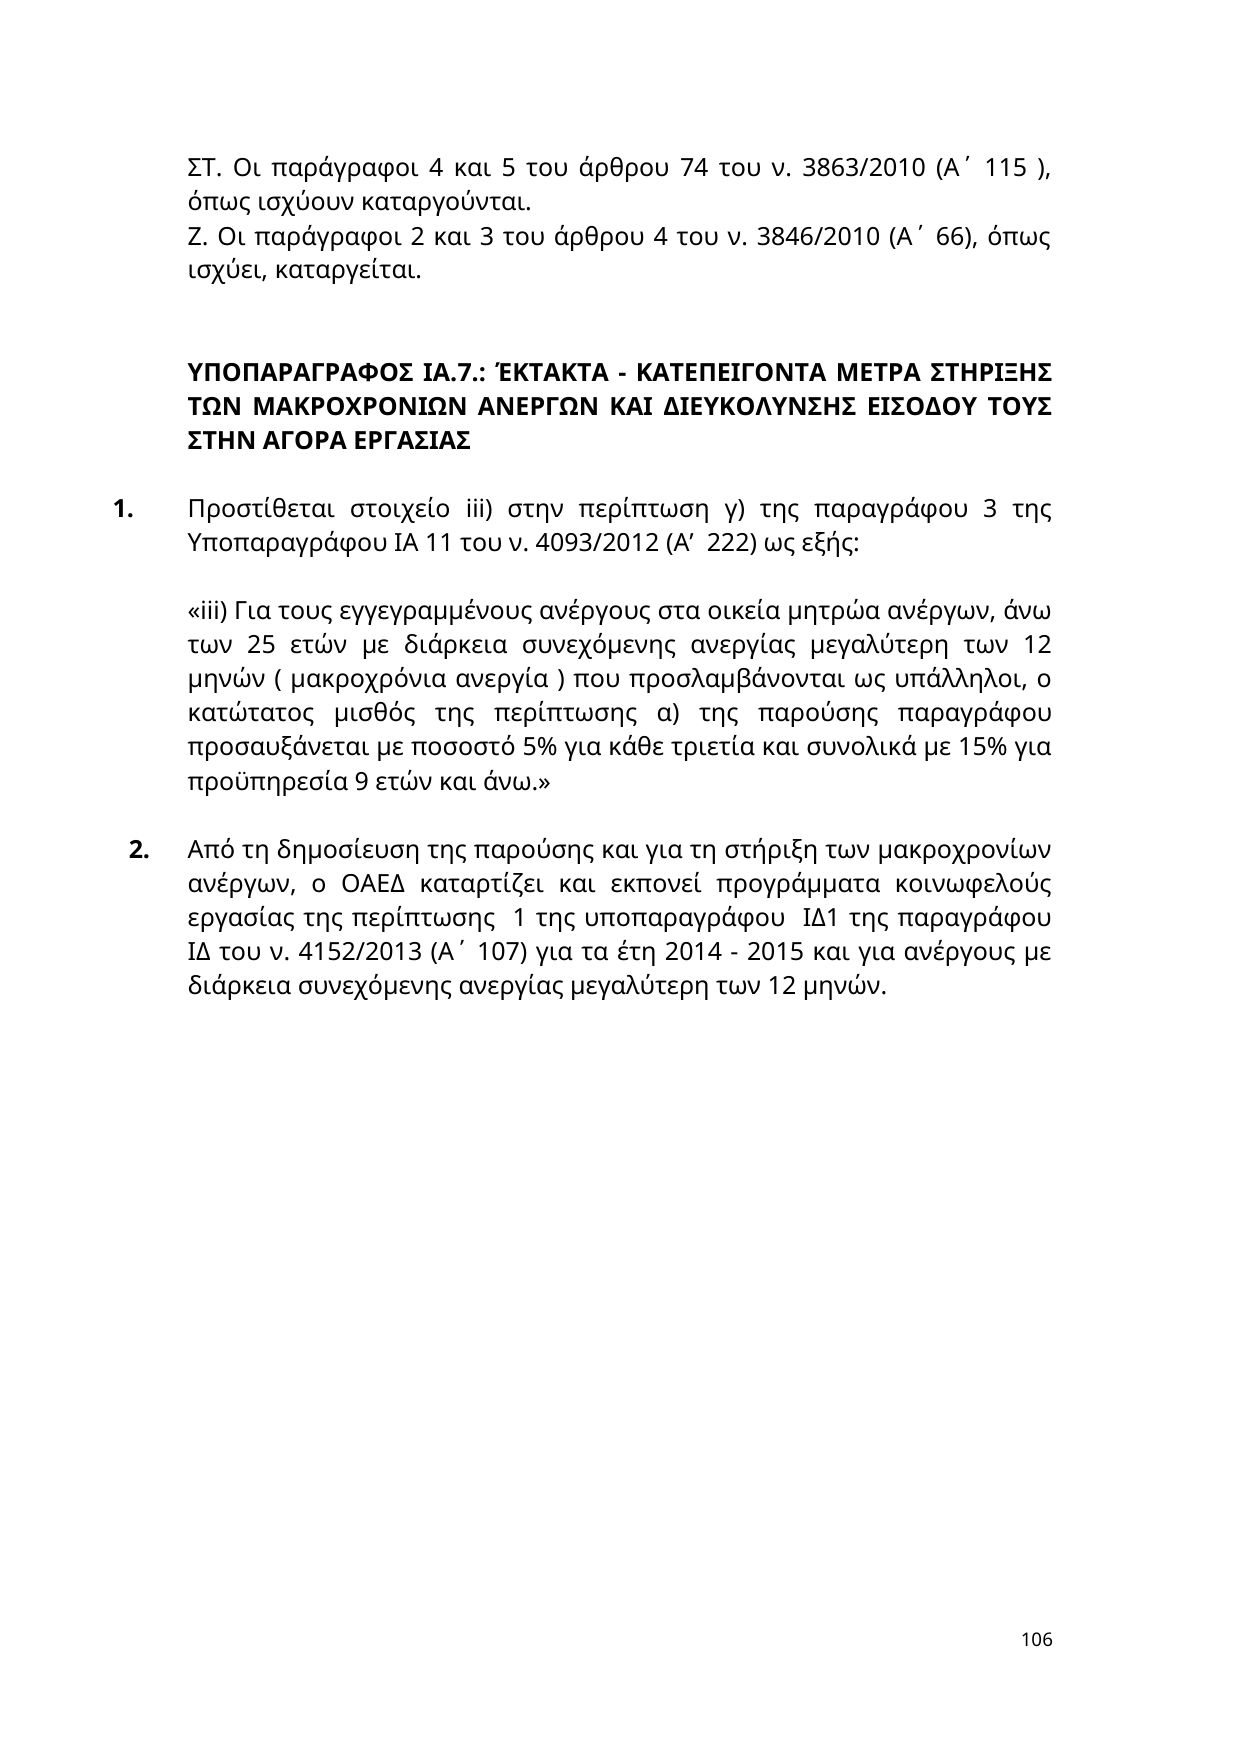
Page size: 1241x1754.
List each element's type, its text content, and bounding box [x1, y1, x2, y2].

text ΥΠΟΠΑΡΑΓΡΑΦΟΣ ΙΑ.7.: ΈΚΤΑΚΤΑ - ΚΑΤΕΠΕΙΓΟΝΤΑ ΜΕΤΡΑ ΣΤΗΡΙΞΗΣ ΤΩΝ ΜΑΚΡΟΧΡΟΝΙΩΝ ΑΝΕΡΓΩΝ ΚΑΙ ΔΙΕΥΚΟΛΥΝΣΗΣ ΕΙΣΟΔΟΥ ΤΟΥΣ ΣΤΗΝ ΑΓΟΡΑ ΕΡΓΑΣΙΑΣ [187, 354, 1053, 457]
text «iii) Για τους εγγεγραμμένους ανέργους στα οικεία μητρώα ανέργων, άνω των 25 ετών με διάρκεια συνεχόμενης ανεργίας μεγαλύτερη των 12 μηνών ( μακροχρόνια ανεργία ) που προσλαμβάνονται ως υπάλληλοι, ο κατώτατος μισθός της περίπτωσης α) της παρούσης παραγράφου προσαυξάνεται με ποσοστό 5% για κάθε τριετία και συνολικά με 15% για προϋπηρεσία 9 ετών και άνω.» [187, 593, 1053, 797]
list Προστίθεται στοιχείο iii) στην περίπτωση γ) της παραγράφου 3 της Υποπαραγράφου ΙΑ 11 του ν. 4093/2012 (Α’ 222) ως εξής: [112, 491, 1053, 559]
text ΣΤ. Οι παράγραφοι 4 και 5 του άρθρου 74 του ν. 3863/2010 (Α΄ 115 ), όπως ισχύουν καταργούνται. [187, 150, 1053, 218]
list Ζ. Οι παράγραφοι 2 και 3 του άρθρου 4 του ν. 3846/2010 (Α΄ 66), όπως ισχύει, καταργείται. [187, 218, 1053, 286]
list Από τη δημοσίευση της παρούσης και για τη στήριξη των μακροχρονίων ανέργων, ο ΟΑΕΔ καταρτίζει και εκπονεί προγράμματα κοινωφελούς εργασίας της περίπτωσης 1 της υποπαραγράφου ΙΔ1 της παραγράφου ΙΔ του ν. 4152/2013 (Α΄ 107) για τα έτη 2014 - 2015 και για ανέργους με διάρκεια συνεχόμενης ανεργίας μεγαλύτερη των 12 μηνών. [128, 831, 1053, 1002]
